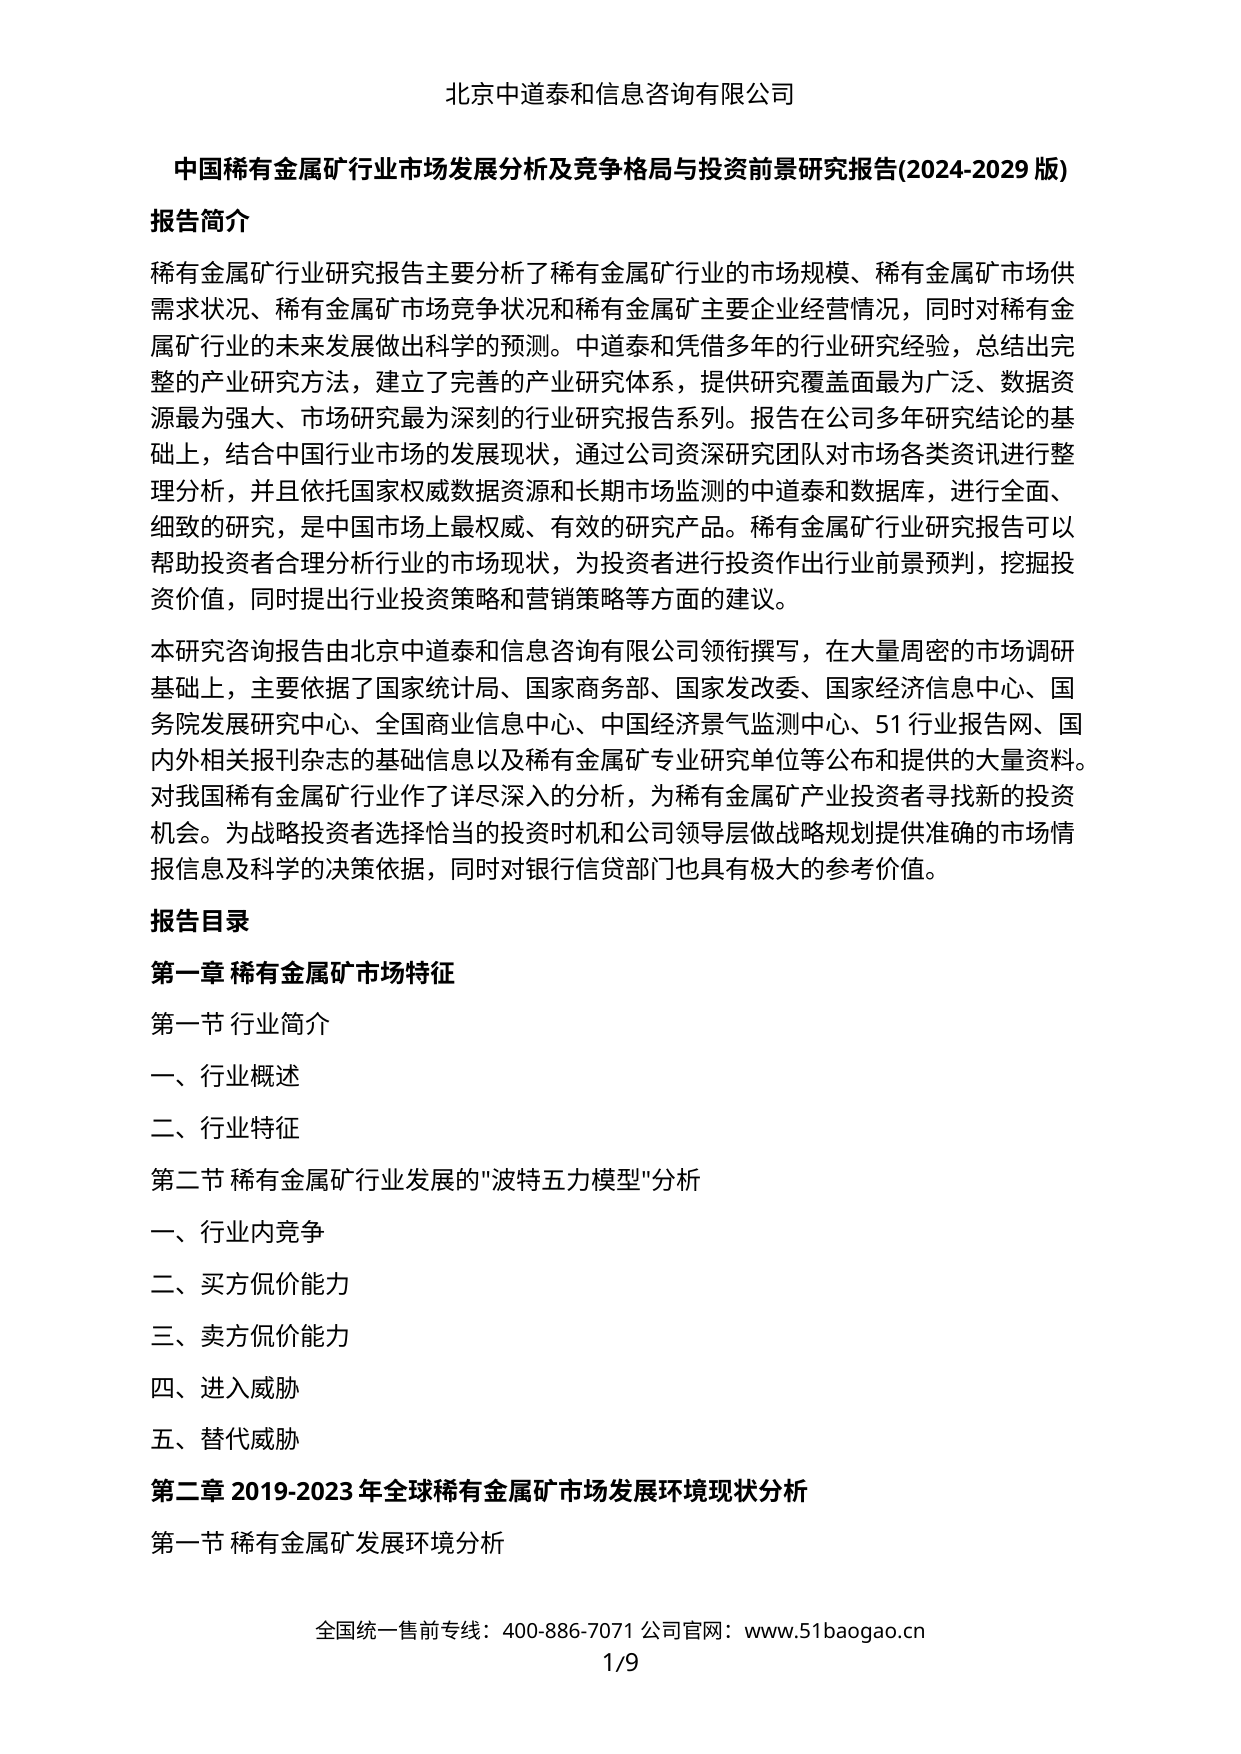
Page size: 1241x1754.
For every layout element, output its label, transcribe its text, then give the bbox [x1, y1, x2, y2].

text 报告目录 [150, 901, 1090, 937]
text 第一节 稀有金属矿发展环境分析 [150, 1524, 1090, 1560]
text 稀有金属矿行业研究报告主要分析了稀有金属矿行业的市场规模、稀有金属矿市场供需求状况、稀有金属矿市场竞争状况和稀有金属矿主要企业经营情况，同时对稀有金属矿行业的未来发展做出科学的预测。中道泰和凭借多年的行业研究经验，总结出完整的产业研究方法，建立了完善的产业研究体系，提供研究覆盖面最为广泛、数据资源最为强大、市场研究最为深刻的行业研究报告系列。报告在公司多年研究结论的基础上，结合中国行业市场的发展现状，通过公司资深研究团队对市场各类资讯进行整理分析，并且依托国家权威数据资源和长期市场监测的中道泰和数据库，进行全面、细致的研究，是中国市场上最权威、有效的研究产品。稀有金属矿行业研究报告可以帮助投资者合理分析行业的市场现状，为投资者进行投资作出行业前景预判，挖掘投资价值，同时提出行业投资策略和营销策略等方面的建议。 [150, 254, 1090, 616]
text 四、进入威胁 [150, 1368, 1090, 1404]
text 中国稀有金属矿行业市场发展分析及竞争格局与投资前景研究报告(2024-2029版) [150, 150, 1090, 186]
text 第一章 稀有金属矿市场特征 [150, 953, 1090, 989]
text 本研究咨询报告由北京中道泰和信息咨询有限公司领衔撰写，在大量周密的市场调研基础上，主要依据了国家统计局、国家商务部、国家发改委、国家经济信息中心、国务院发展研究中心、全国商业信息中心、中国经济景气监测中心、51行业报告网、国内外相关报刊杂志的基础信息以及稀有金属矿专业研究单位等公布和提供的大量资料。对我国稀有金属矿行业作了详尽深入的分析，为稀有金属矿产业投资者寻找新的投资机会。为战略投资者选择恰当的投资时机和公司领导层做战略规划提供准确的市场情报信息及科学的决策依据，同时对银行信贷部门也具有极大的参考价值。 [150, 632, 1090, 886]
text 一、行业概述 [150, 1057, 1090, 1093]
text 二、行业特征 [150, 1109, 1090, 1145]
text 第二节 稀有金属矿行业发展的"波特五力模型"分析 [150, 1161, 1090, 1197]
text 第二章 2019-2023年全球稀有金属矿市场发展环境现状分析 [150, 1472, 1090, 1508]
text 报告简介 [150, 202, 1090, 238]
text 五、替代威胁 [150, 1420, 1090, 1456]
text 第一节 行业简介 [150, 1005, 1090, 1041]
text 一、行业内竞争 [150, 1212, 1090, 1249]
text 三、卖方侃价能力 [150, 1316, 1090, 1352]
text 二、买方侃价能力 [150, 1264, 1090, 1301]
